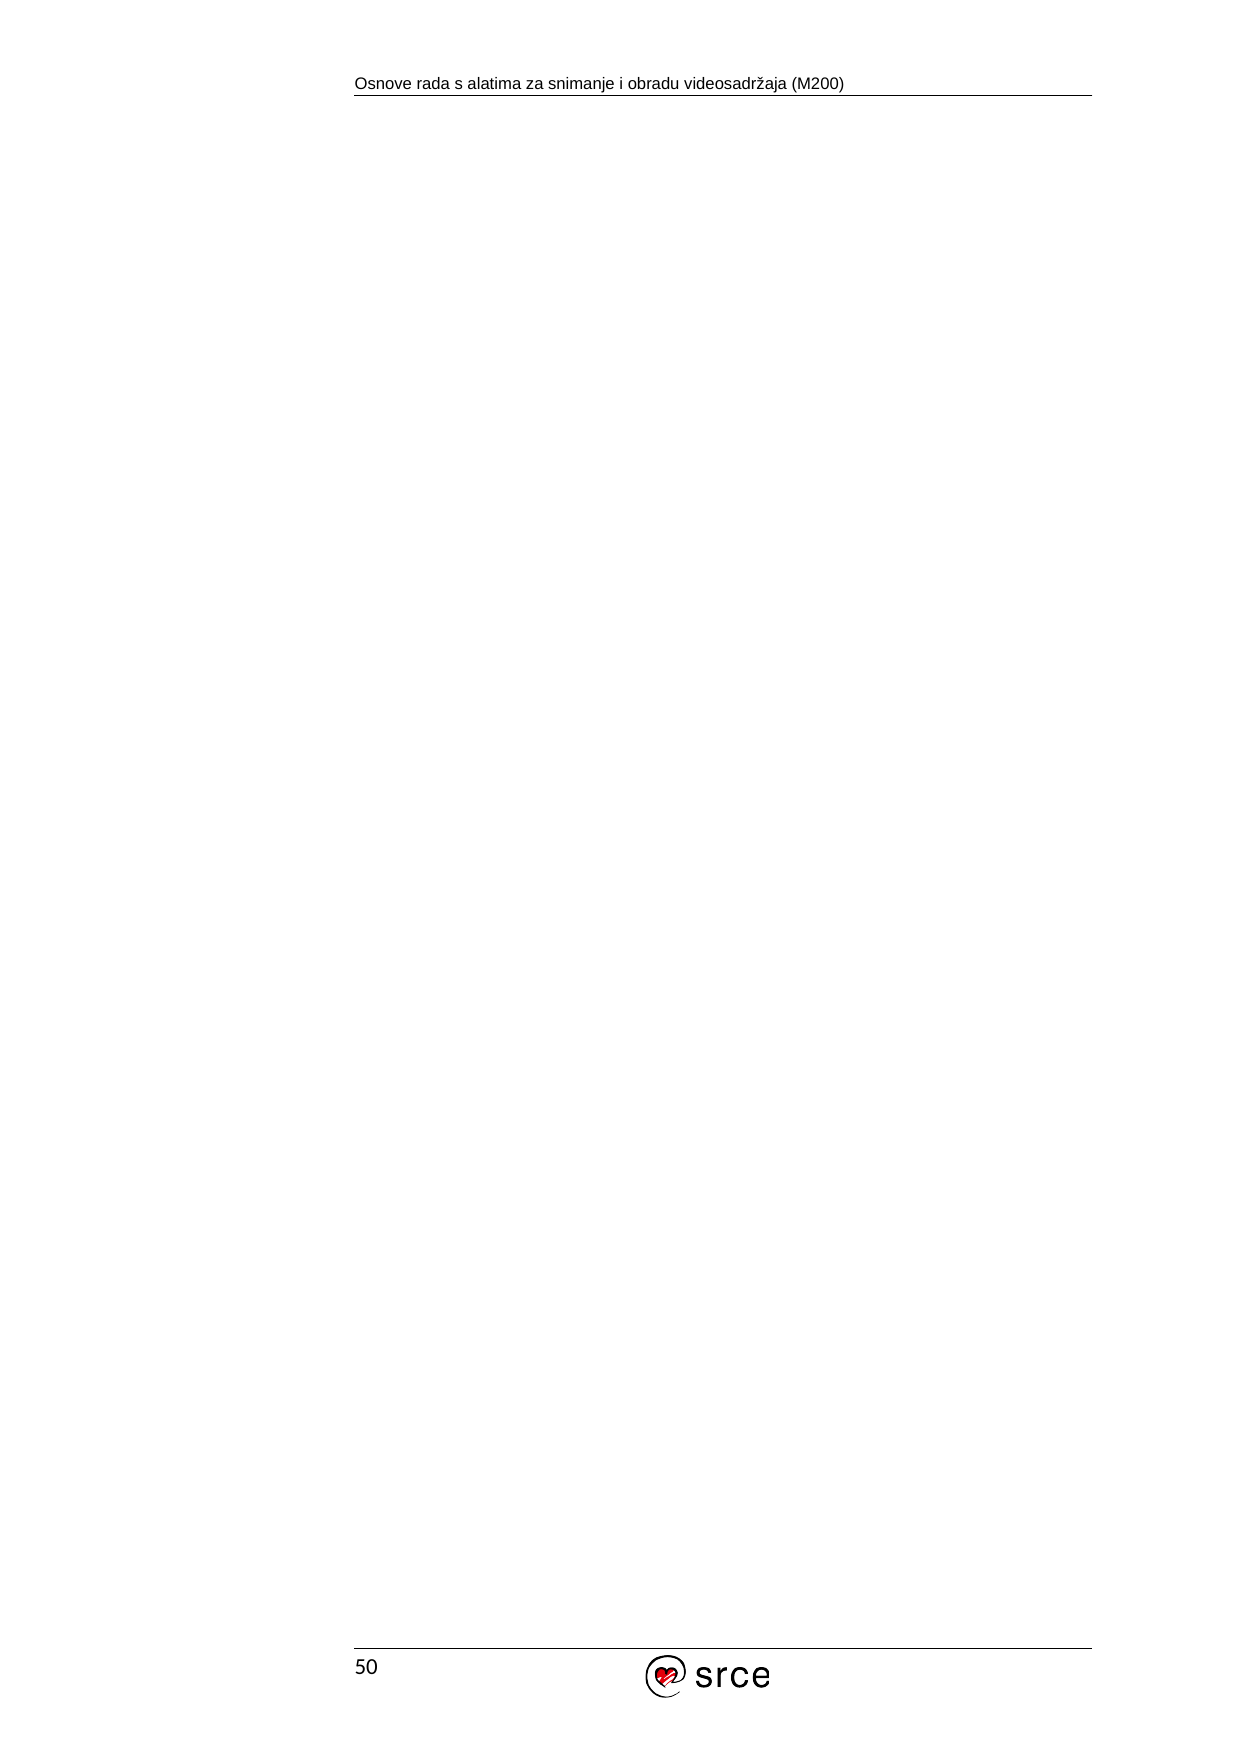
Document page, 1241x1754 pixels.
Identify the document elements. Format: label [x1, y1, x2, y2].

picture [645, 1655, 769, 1698]
